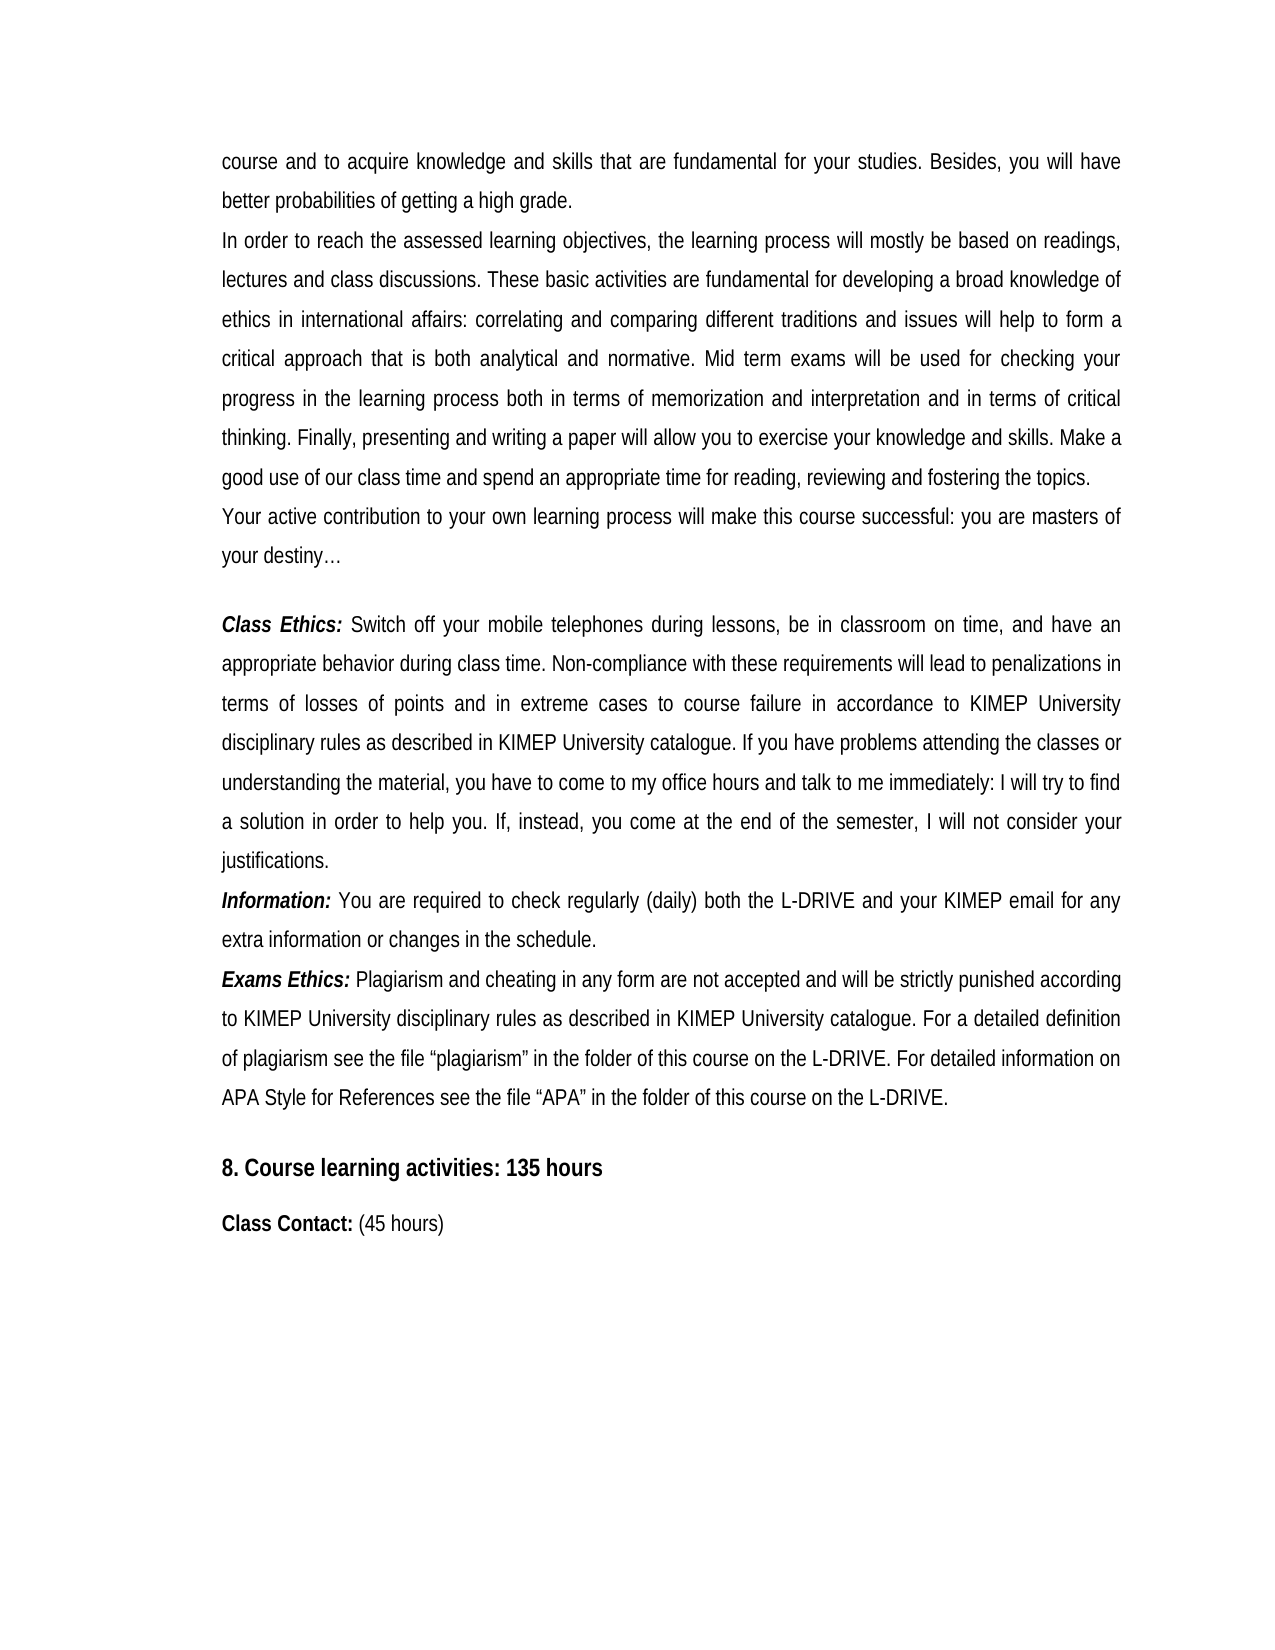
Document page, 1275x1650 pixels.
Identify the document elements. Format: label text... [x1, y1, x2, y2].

text Your active contribution to your own learning process will make this course successful: you are masters of your destiny… [222, 503, 1122, 569]
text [222, 148, 1122, 213]
text Class Contact: (45 hours) [203, 1210, 1122, 1236]
text Exams Ethics: Plagiarism and cheating in any form are not accepted and will be strictly punished according to disciplinary rules as described in catalogue. For a detailed definition of plagiarism see the file “plagiarism” in the folder of this course on the L-DRIVE. For detailed information on APA Style for References see the file “APA” in the folder of this course on the L-DRIVE. [222, 966, 1122, 1111]
text 8. Course learning activities: 135 hours [222, 1152, 1122, 1181]
text Information: You are required to check regularly (daily) both the L-DRIVE and your KIMEP email for any extra information or changes in the schedule. [222, 887, 1122, 953]
text Class Ethics: Switch off your mobile telephones during lessons, be in classroom on time, and have an appropriate behavior during class time. Non-compliance with these requirements will lead to penalizations in terms of losses of points and in extreme cases to course failure in accordance to disciplinary rules as described in catalogue. If you have problems attending the classes or understanding the material, you have to come to my office hours and talk to me immediately: I will try to find a solution in order to help you. If, instead, you come at the end of the semester, I will not consider your justifications. [222, 611, 1122, 874]
text In order to reach the assessed learning objectives, the learning process will mostly be based on readings, lectures and class discussions. These basic activities are fundamental for developing a broad knowledge of ethics in international affairs: correlating and comparing different traditions and issues will help to form a critical approach that is both analytical and normative. Mid term exams will be used for checking your progress in the learning process both in terms of memorization and interpretation and in terms of critical thinking. Finally, presenting and writing a paper will allow you to exercise your knowledge and skills. Make a good use of our class time and spend an appropriate time for reading, reviewing and fostering the topics. [222, 227, 1122, 490]
